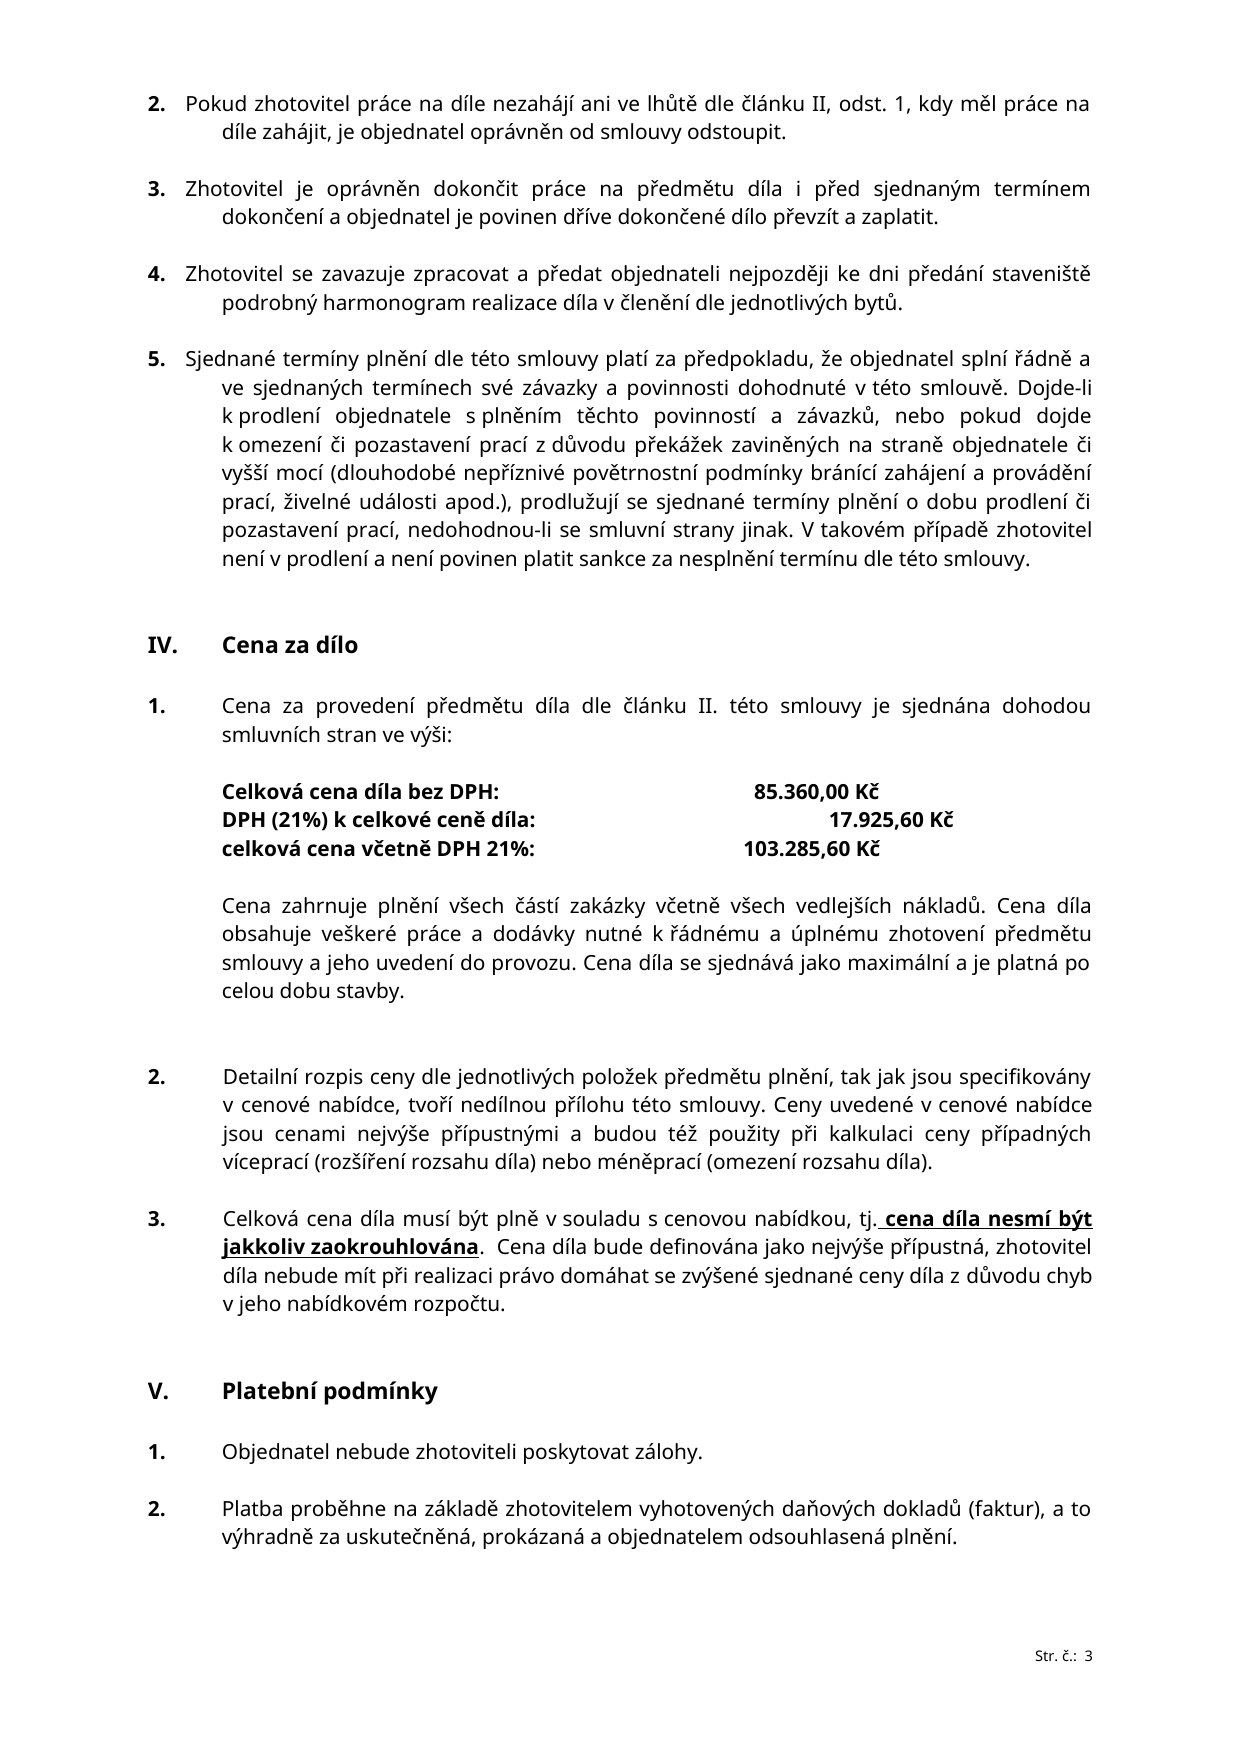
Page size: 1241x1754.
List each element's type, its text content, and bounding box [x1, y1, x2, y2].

list Pokud zhotovitel práce na díle nezahájí ani ve lhůtě dle článku II, odst. 1, kdy měl práce na díle zahájit, je objednatel oprávněn od smlouvy odstoupit. [148, 89, 1092, 146]
list Cena za provedení předmětu díla dle článku II. této smlouvy je sjednána dohodou smluvních stran ve výši: [148, 691, 1092, 748]
list Sjednané termíny plnění dle této smlouvy platí za předpokladu, že objednatel splní řádně a ve sjednaných termínech své závazky a povinnosti dohodnuté v této smlouvě. Dojde-li k prodlení objednatele s plněním těchto povinností a závazků, nebo pokud dojde k omezení či pozastavení prací z důvodu překážek zaviněných na straně objednatele či vyšší mocí (dlouhodobé nepříznivé povětrnostní podmínky bránící zahájení a provádění prací, živelné události apod.), prodlužují se sjednané termíny plnění o dobu prodlení či pozastavení prací, nedohodnou-li se smluvní strany jinak. V takovém případě zhotovitel není v prodlení a není povinen platit sankce za nesplnění termínu dle této smlouvy. [148, 344, 1092, 572]
text celková cena včetně DPH 21%: 103.285,60 Kč [222, 834, 1092, 862]
list Platba proběhne na základě zhotovitelem vyhotovených daňových dokladů (faktur), a to výhradně za uskutečněná, prokázaná a objednatelem odsouhlasená plnění. [148, 1494, 1092, 1551]
list Objednatel nebude zhotoviteli poskytovat zálohy. [148, 1437, 1092, 1466]
text Cena zahrnuje plnění všech částí zakázky včetně všech vedlejších nákladů. Cena díla obsahuje veškeré práce a dodávky nutné k řádnému a úplnému zhotovení předmětu smlouvy a jeho uvedení do provozu. Cena díla se sjednává jako maximální a je platná po celou dobu stavby. [222, 891, 1092, 1004]
list Detailní rozpis ceny dle jednotlivých položek předmětu plnění, tak jak jsou specifikovány v cenové nabídce, tvoří nedílnou přílohu této smlouvy. Ceny uvedené v cenové nabídce jsou cenami nejvýše přípustnými a budou též použity při kalkulaci ceny případných víceprací (rozšíření rozsahu díla) nebo méněprací (omezení rozsahu díla). [148, 1062, 1092, 1176]
text Celková cena díla bez DPH: 85.360,00 Kč [222, 777, 1092, 805]
list Zhotovitel je oprávněn dokončit práce na předmětu díla i před sjednaným termínem dokončení a objednatel je povinen dříve dokončené dílo převzít a zaplatit. [148, 174, 1092, 231]
text DPH (21%) k celkové ceně díla: 17.925,60 Kč [222, 805, 1092, 834]
text IV. Cena za dílo [148, 629, 1092, 660]
text V. Platební podmínky [148, 1374, 1092, 1406]
list Celková cena díla musí být plně v souladu s cenovou nabídkou, tj. cena díla nesmí být jakkoliv zaokrouhlována. Cena díla bude definována jako nejvýše přípustná, zhotovitel díla nebude mít při realizaci právo domáhat se zvýšené sjednané ceny díla z důvodu chyb v jeho nabídkovém rozpočtu. [148, 1204, 1092, 1318]
list Zhotovitel se zavazuje zpracovat a předat objednateli nejpozději ke dni předání staveniště podrobný harmonogram realizace díla v členění dle jednotlivých bytů. [148, 259, 1092, 316]
